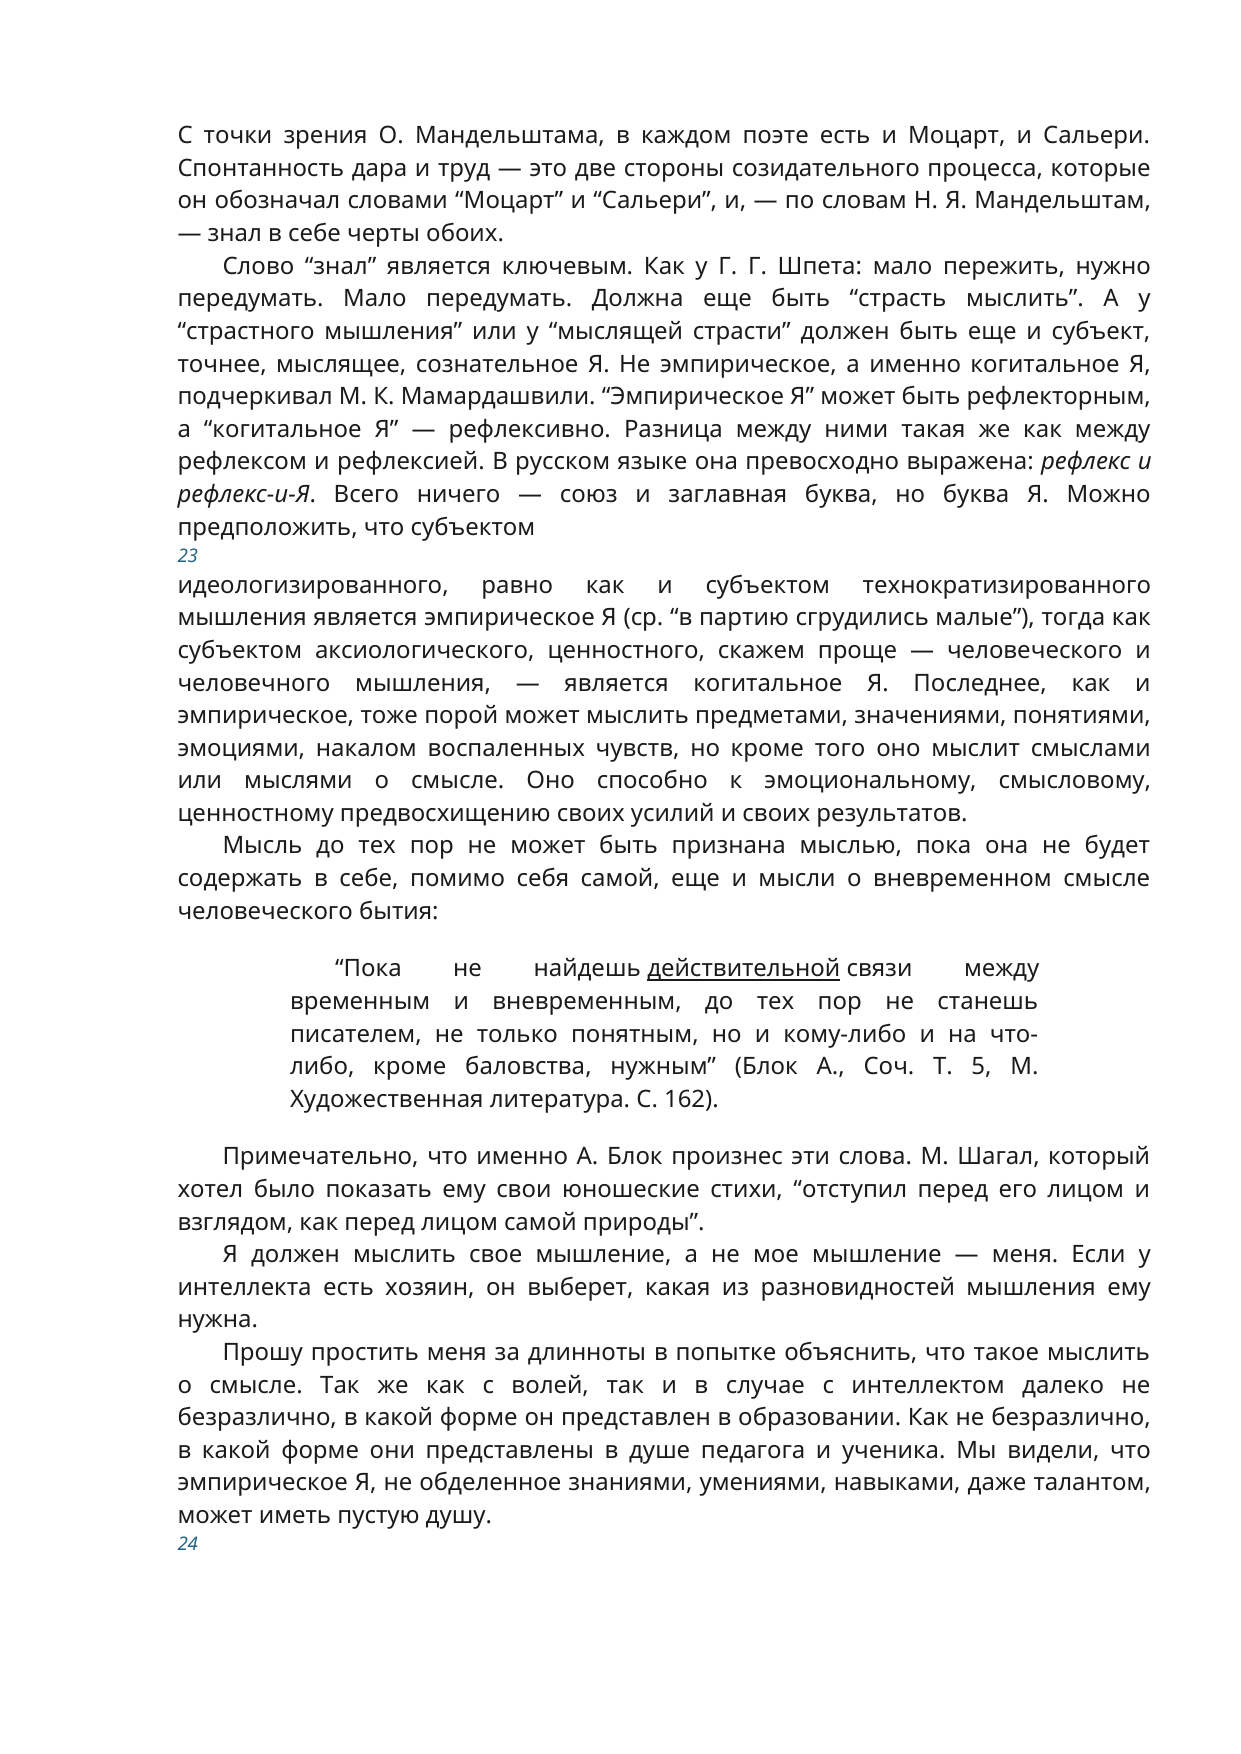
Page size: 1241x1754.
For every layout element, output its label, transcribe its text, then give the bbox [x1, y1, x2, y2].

text Мысль до тех пор не может быть признана мыслью, пока она не будет содержать в себе, помимо себя самой, еще и мысли о вневременном смысле человеческого бытия: [177, 828, 1152, 926]
text “Пока не найдешь действительной связи между временным и вневременным, до тех пор не станешь писателем, не только понятным, но и кому-либо и на что-либо, кроме баловства, нужным” (Блок А., Соч. Т. 5, М. Художественная литература. С. 162). [290, 951, 1039, 1114]
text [177, 118, 1152, 248]
text 23 [177, 542, 1152, 567]
text Слово “знал” является ключевым. Как у Г. Г. Шпета: мало пережить, нужно передумать. Мало передумать. Должна еще быть “страсть мыслить”. А у “страстного мышления” или у “мыслящей страсти” должен быть еще и субъект, точнее, мыслящее, сознательное Я. Не эмпирическое, а именно когитальное Я, подчеркивал М. К. Мамардашвили. “Эмпирическое Я” может быть рефлекторным, а “когитальное Я” — рефлексивно. Разница между ними такая же как между рефлексом и рефлексией. В русском языке она превосходно выражена: рефлекс и рефлекс-и-Я. Всего ничего — союз и заглавная буква, но буква Я. Можно предположить, что субъектом [177, 248, 1152, 542]
text Я должен мыслить свое мышление, а не мое мышление — меня. Если у интеллекта есть хозяин, он выберет, какая из разновидностей мышления ему нужна. [177, 1237, 1152, 1335]
text 24 [177, 1530, 1152, 1556]
text идеологизированного, равно как и субъектом технократизированного мышления является эмпирическое Я (ср. “в партию сгрудились малые”), тогда как субъектом аксиологического, ценностного, скажем проще — человеческого и человечного мышления, — является когитальное Я. Последнее, как и эмпирическое, тоже порой может мыслить предметами, значениями, понятиями, эмоциями, накалом воспаленных чувств, но кроме того оно мыслит смыслами или мыслями о смысле. Оно способно к эмоциональному, смысловому, ценностному предвосхищению своих усилий и своих результатов. [177, 567, 1152, 828]
text Прошу простить меня за длинноты в попытке объяснить, что такое мыслить о смысле. Так же как с волей, так и в случае с интеллектом далеко не безразлично, в какой форме он представлен в образовании. Как не безразлично, в какой форме они представлены в душе педагога и ученика. Мы видели, что эмпирическое Я, не обделенное знаниями, умениями, навыками, даже талантом, может иметь пустую душу. [177, 1335, 1152, 1530]
text Примечательно, что именно А. Блок произнес эти слова. М. Шагал, который хотел было показать ему свои юношеские стихи, “отступил перед его лицом и взглядом, как перед лицом самой природы”. [177, 1139, 1152, 1237]
